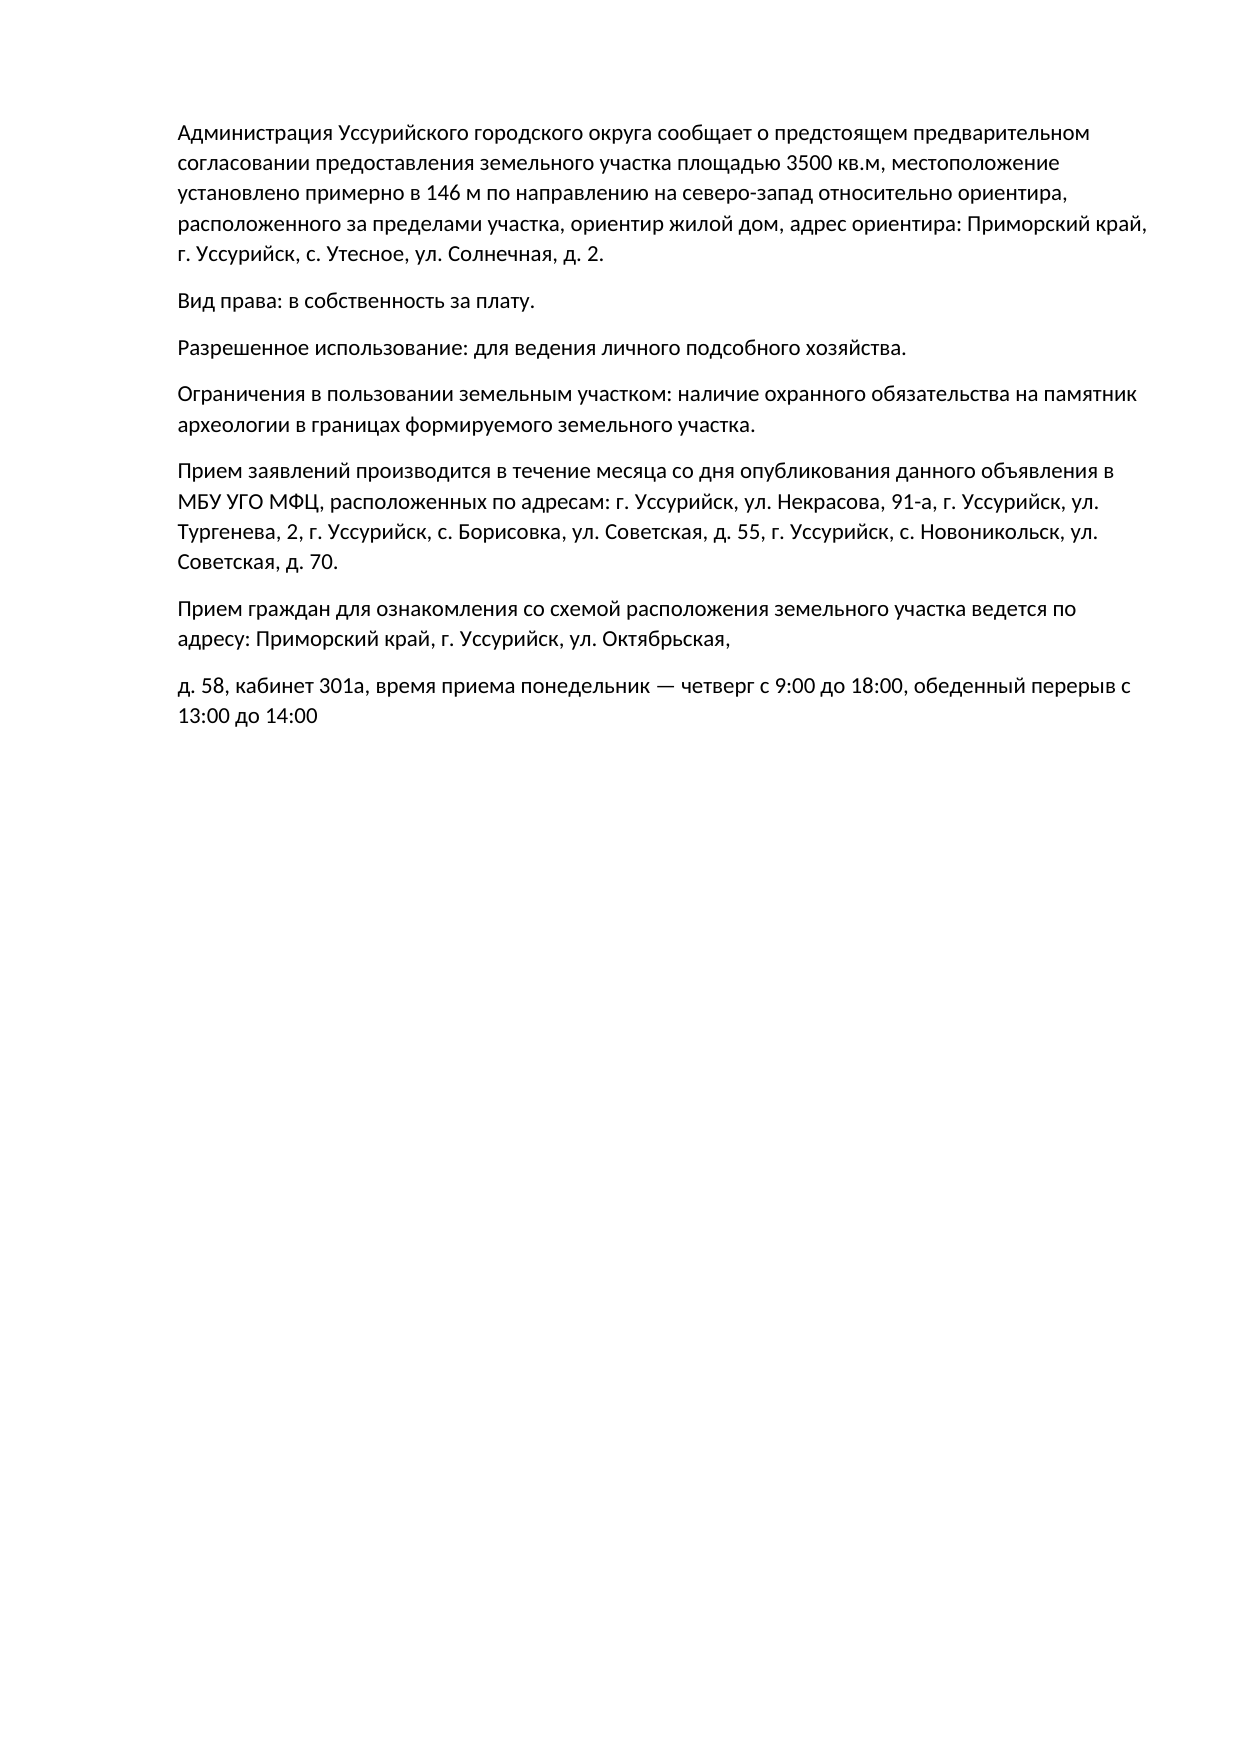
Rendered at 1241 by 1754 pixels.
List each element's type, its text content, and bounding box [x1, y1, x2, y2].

text Прием граждан для ознакомления со схемой расположения земельного участка ведется по адресу: Приморский край, г. Уссурийск, ул. Октябрьская, [177, 594, 1152, 652]
text д. 58, кабинет 301а, время приема понедельник — четверг с 9:00 до 18:00, обеденный перерыв с 13:00 до 14:00 [177, 671, 1152, 729]
text Администрация Уссурийского городского округа сообщает о предстоящем предварительном согласовании предоставления земельного участка площадью 3500 кв.м, местоположение установлено примерно в 146 м по направлению на северо-запад относительно ориентира, расположенного за пределами участка, ориентир жилой дом, адрес ориентира: Приморский край, г. Уссурийск, с. Утесное, ул. Солнечная, д. 2. [177, 118, 1152, 267]
text Ограничения в пользовании земельным участком: наличие охранного обязательства на памятник археологии в границах формируемого земельного участка. [177, 379, 1152, 438]
text Вид права: в собственность за плату. [177, 286, 1152, 314]
text Прием заявлений производится в течение месяца со дня опубликования данного объявления в МБУ УГО МФЦ, расположенных по адресам: г. Уссурийск, ул. Некрасова, 91-а, г. Уссурийск, ул. Тургенева, 2, г. Уссурийск, с. Борисовка, ул. Советская, д. 55, г. Уссурийск, с. Новоникольск, ул. Советская, д. 70. [177, 457, 1152, 575]
text Разрешенное использование: для ведения личного подсобного хозяйства. [177, 333, 1152, 361]
